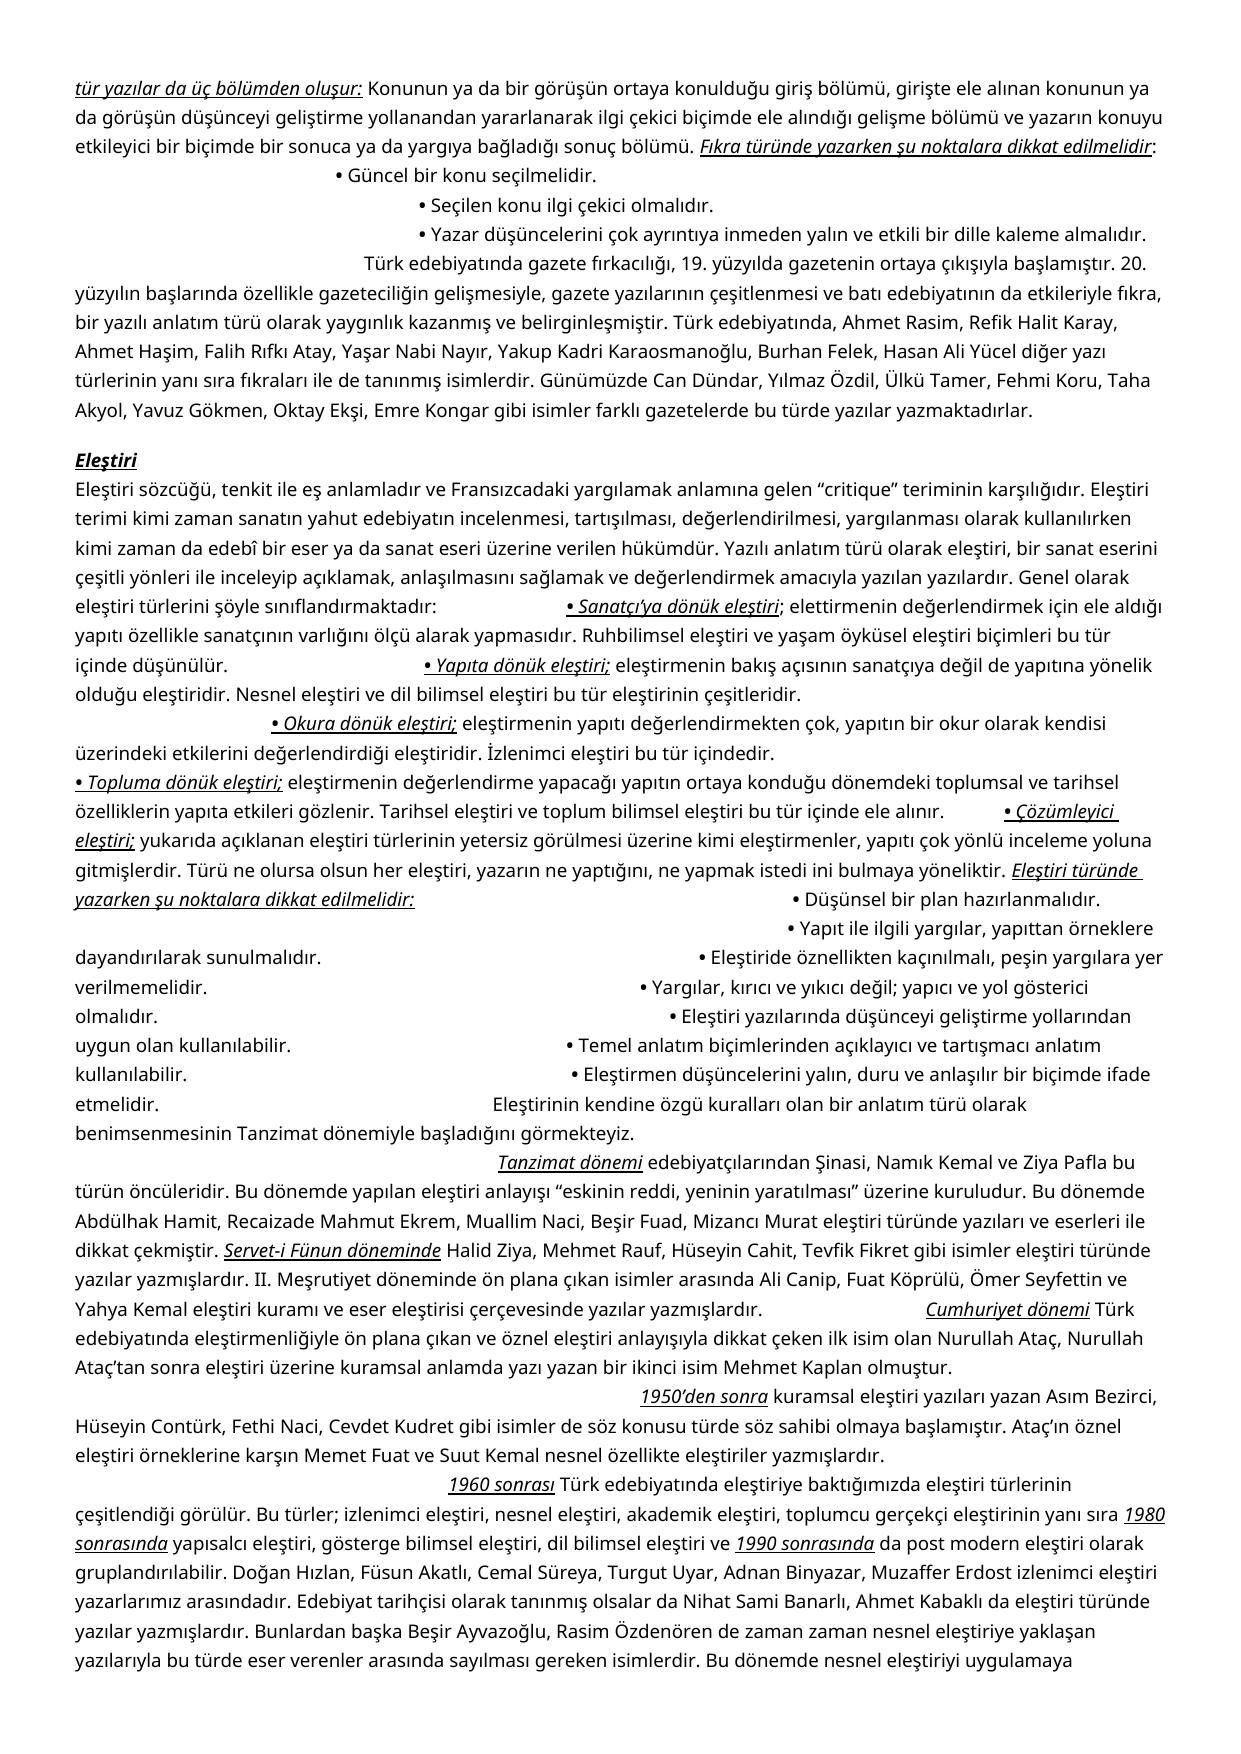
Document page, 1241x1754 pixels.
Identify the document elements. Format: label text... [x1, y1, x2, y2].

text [75, 75, 1165, 422]
